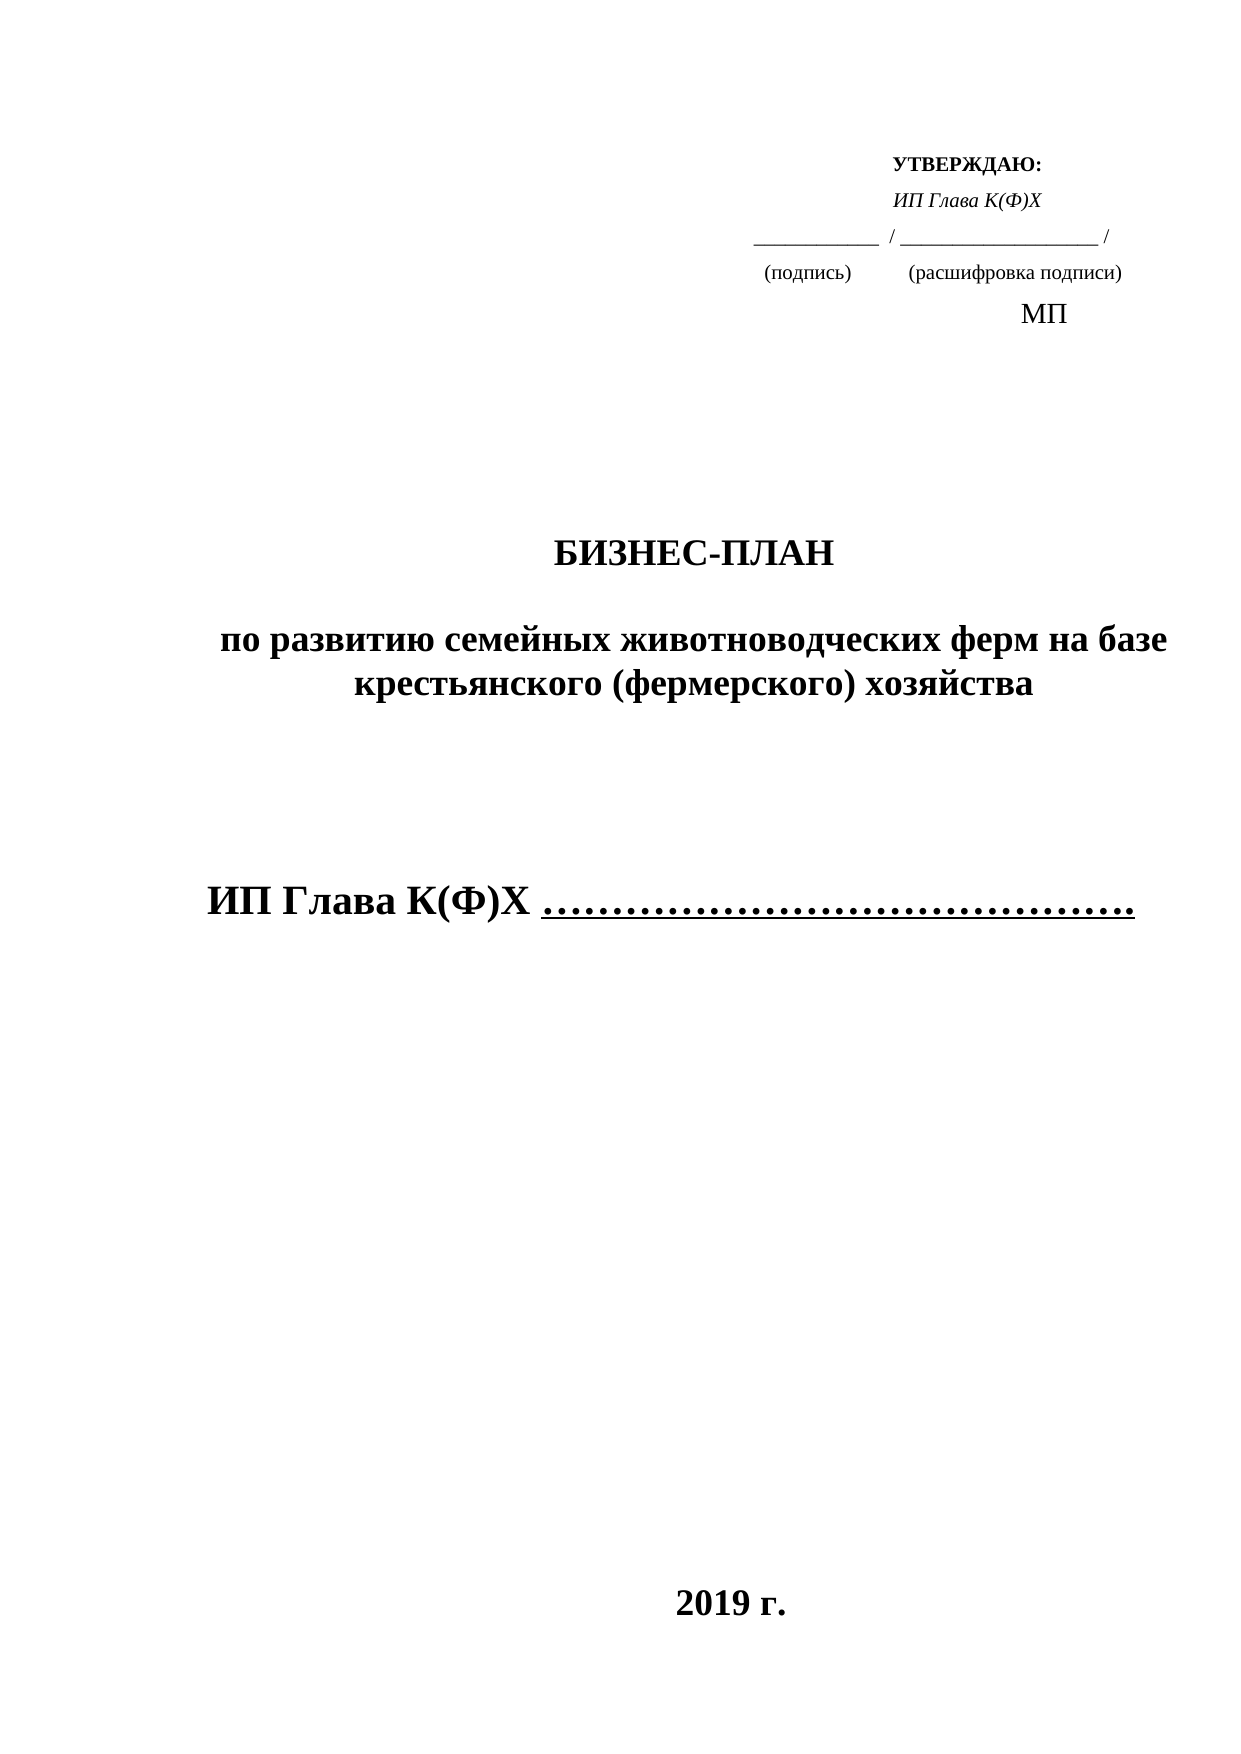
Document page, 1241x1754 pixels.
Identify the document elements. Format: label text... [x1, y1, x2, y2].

text ____________ / ___________________ / [207, 224, 1181, 248]
text ИП Глава К(Ф)Х [753, 188, 1181, 212]
text 2019 г. [207, 1580, 1181, 1623]
text ИП Глава К(Ф)Х ……………………………………. [207, 876, 1181, 923]
text МП [207, 296, 1181, 329]
text Утверждаю: [753, 152, 1181, 176]
text БИЗНЕС-ПЛАН [207, 531, 1181, 574]
text (подпись) (расшифровка подписи) [207, 260, 1181, 284]
text по развитию семейных животноводческих ферм на базе крестьянского (фермерского) хозяйства [207, 617, 1181, 703]
